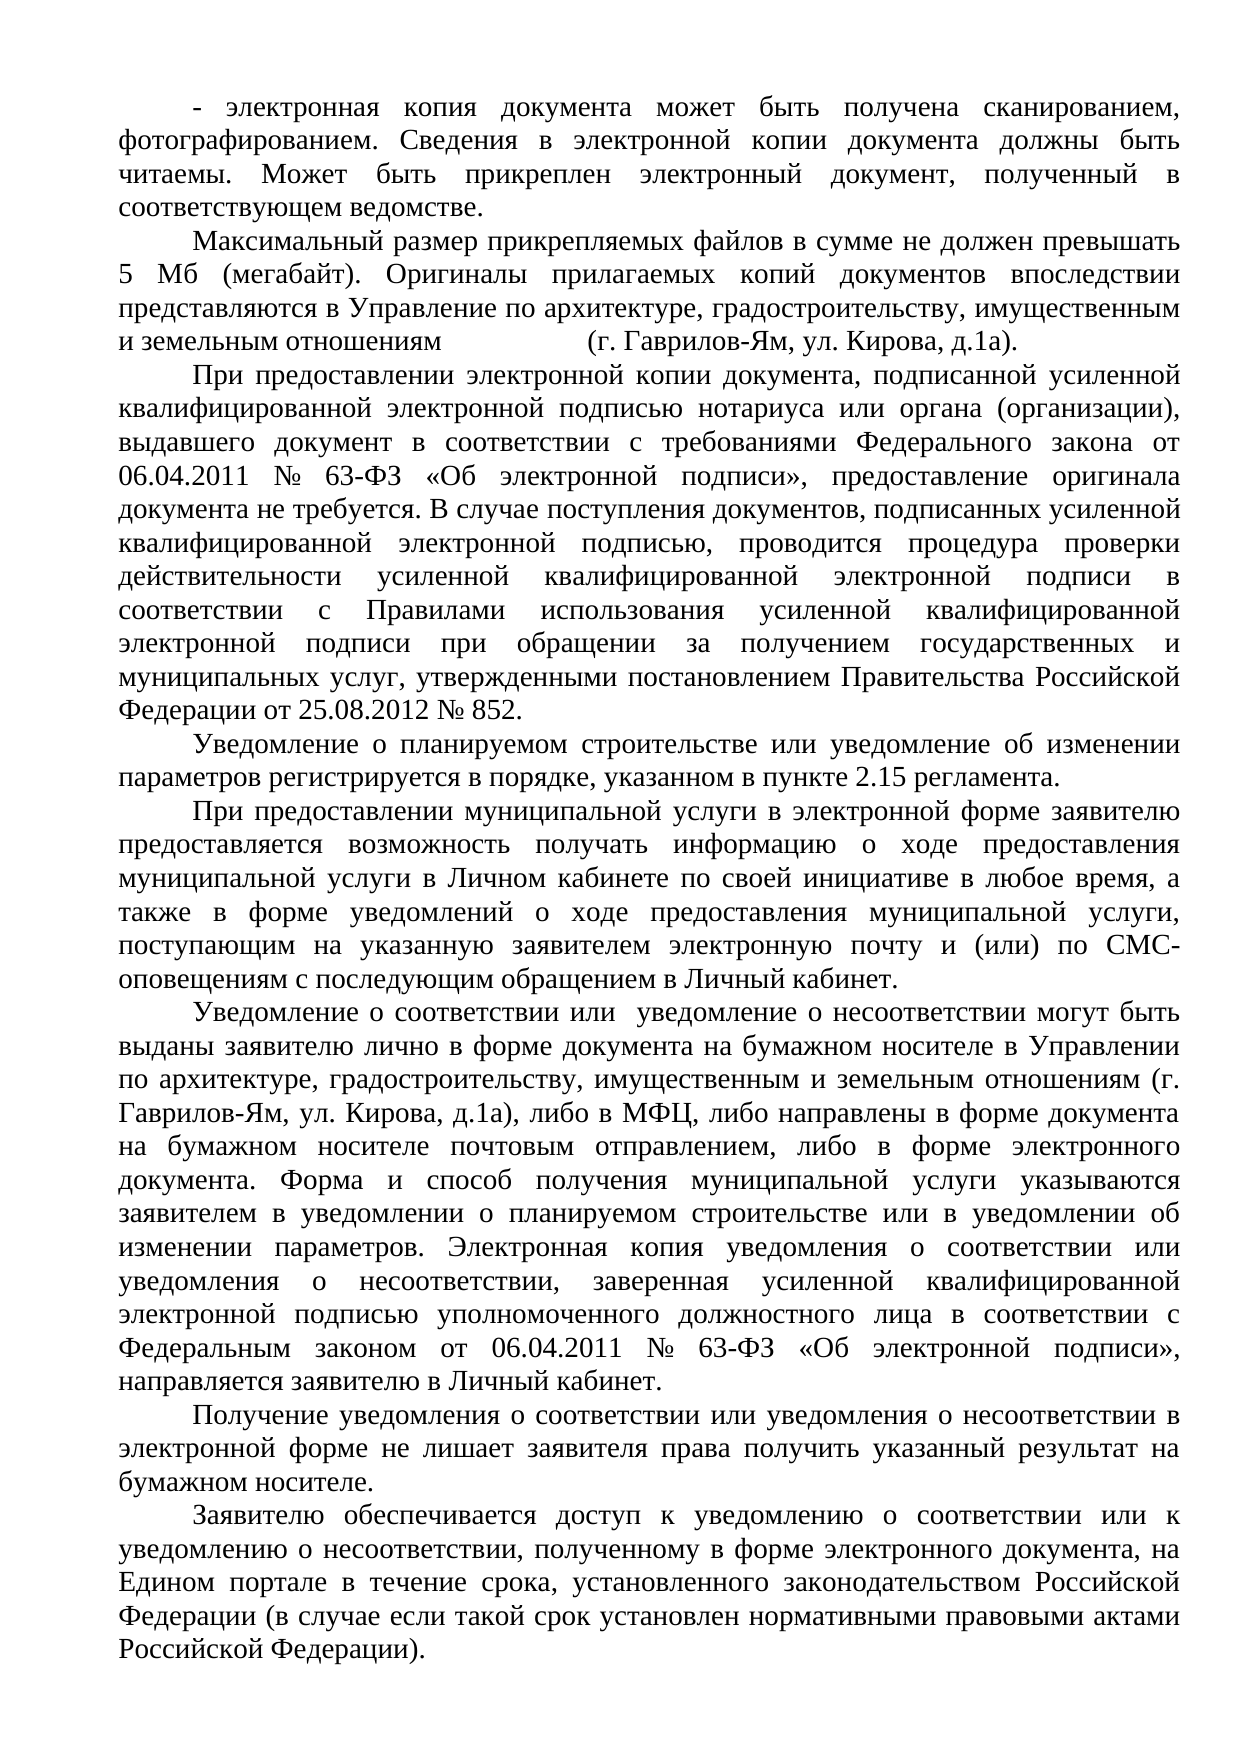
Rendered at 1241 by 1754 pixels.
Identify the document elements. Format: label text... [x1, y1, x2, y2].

text При предоставлении муниципальной услуги в электронной форме заявителю предоставляется возможность получать информацию о ходе предоставления муниципальной услуги в Личном кабинете по своей инициативе в любое время, а также в форме уведомлений о ходе предоставления муниципальной услуги, поступающим на указанную заявителем электронную почту и (или) по СМС-оповещениям с последующим обращением в Личный кабинет. [118, 793, 1181, 994]
text При предоставлении электронной копии документа, подписанной усиленной квалифицированной электронной подписью нотариуса или органа (организации), выдавшего документ в соответствии с требованиями Федерального закона от 06.04.2011 № 63-ФЗ «Об электронной подписи», предоставление оригинала документа не требуется. В случае поступления документов, подписанных усиленной квалифицированной электронной подписью, проводится процедура проверки действительности усиленной квалифицированной электронной подписи в соответствии с Правилами использования усиленной квалифицированной электронной подписи при обращении за получением государственных и муниципальных услуг, утвержденными постановлением Правительства Российской Федерации от 25.08.2012 № 852. [118, 357, 1181, 726]
list Максимальный размер прикрепляемых файлов в сумме не должен превышать 5 Мб (мегабайт). Оригиналы прилагаемых копий документов впоследствии представляются в Управление по архитектуре, градостроительству, имущественным и земельным отношениям (г. Гаврилов-Ям, ул. Кирова, д.1а). [118, 223, 1181, 357]
text Получение уведомления о соответствии или уведомления о несоответствии в электронной форме не лишает заявителя права получить указанный результат на бумажном носителе. [118, 1397, 1181, 1497]
list Уведомление о соответствии или уведомление о несоответствии могут быть выданы заявителю лично в форме документа на бумажном носителе в Управлении по архитектуре, градостроительству, имущественным и земельным отношениям (г. Гаврилов-Ям, ул. Кирова, д.1а), либо в МФЦ, либо направлены в форме документа на бумажном носителе почтовым отправлением, либо в форме электронного документа. Форма и способ получения муниципальной услуги указываются заявителем в уведомлении о планируемом строительстве или в уведомлении об изменении параметров. Электронная копия уведомления о соответствии или уведомления о несоответствии, заверенная усиленной квалифицированной электронной подписью уполномоченного должностного лица в соответствии с Федеральным законом от 06.04.2011 № 63-ФЗ «Об электронной подписи», направляется заявителю в Личный кабинет. [118, 994, 1181, 1397]
text Заявителю обеспечивается доступ к уведомлению о соответствии или к уведомлению о несоответствии, полученному в форме электронного документа, на Едином портале в течение срока, установленного законодательством Российской Федерации (в случае если такой срок установлен нормативными правовыми актами Российской Федерации). [118, 1497, 1181, 1665]
list - электронная копия документа может быть получена сканированием, фотографированием. Сведения в электронной копии документа должны быть читаемы. Может быть прикреплен электронный документ, полученный в соответствующем ведомстве. [118, 89, 1181, 223]
list Уведомление о планируемом строительстве или уведомление об изменении параметров регистрируется в порядке, указанном в пункте 2.15 регламента. [118, 726, 1181, 793]
